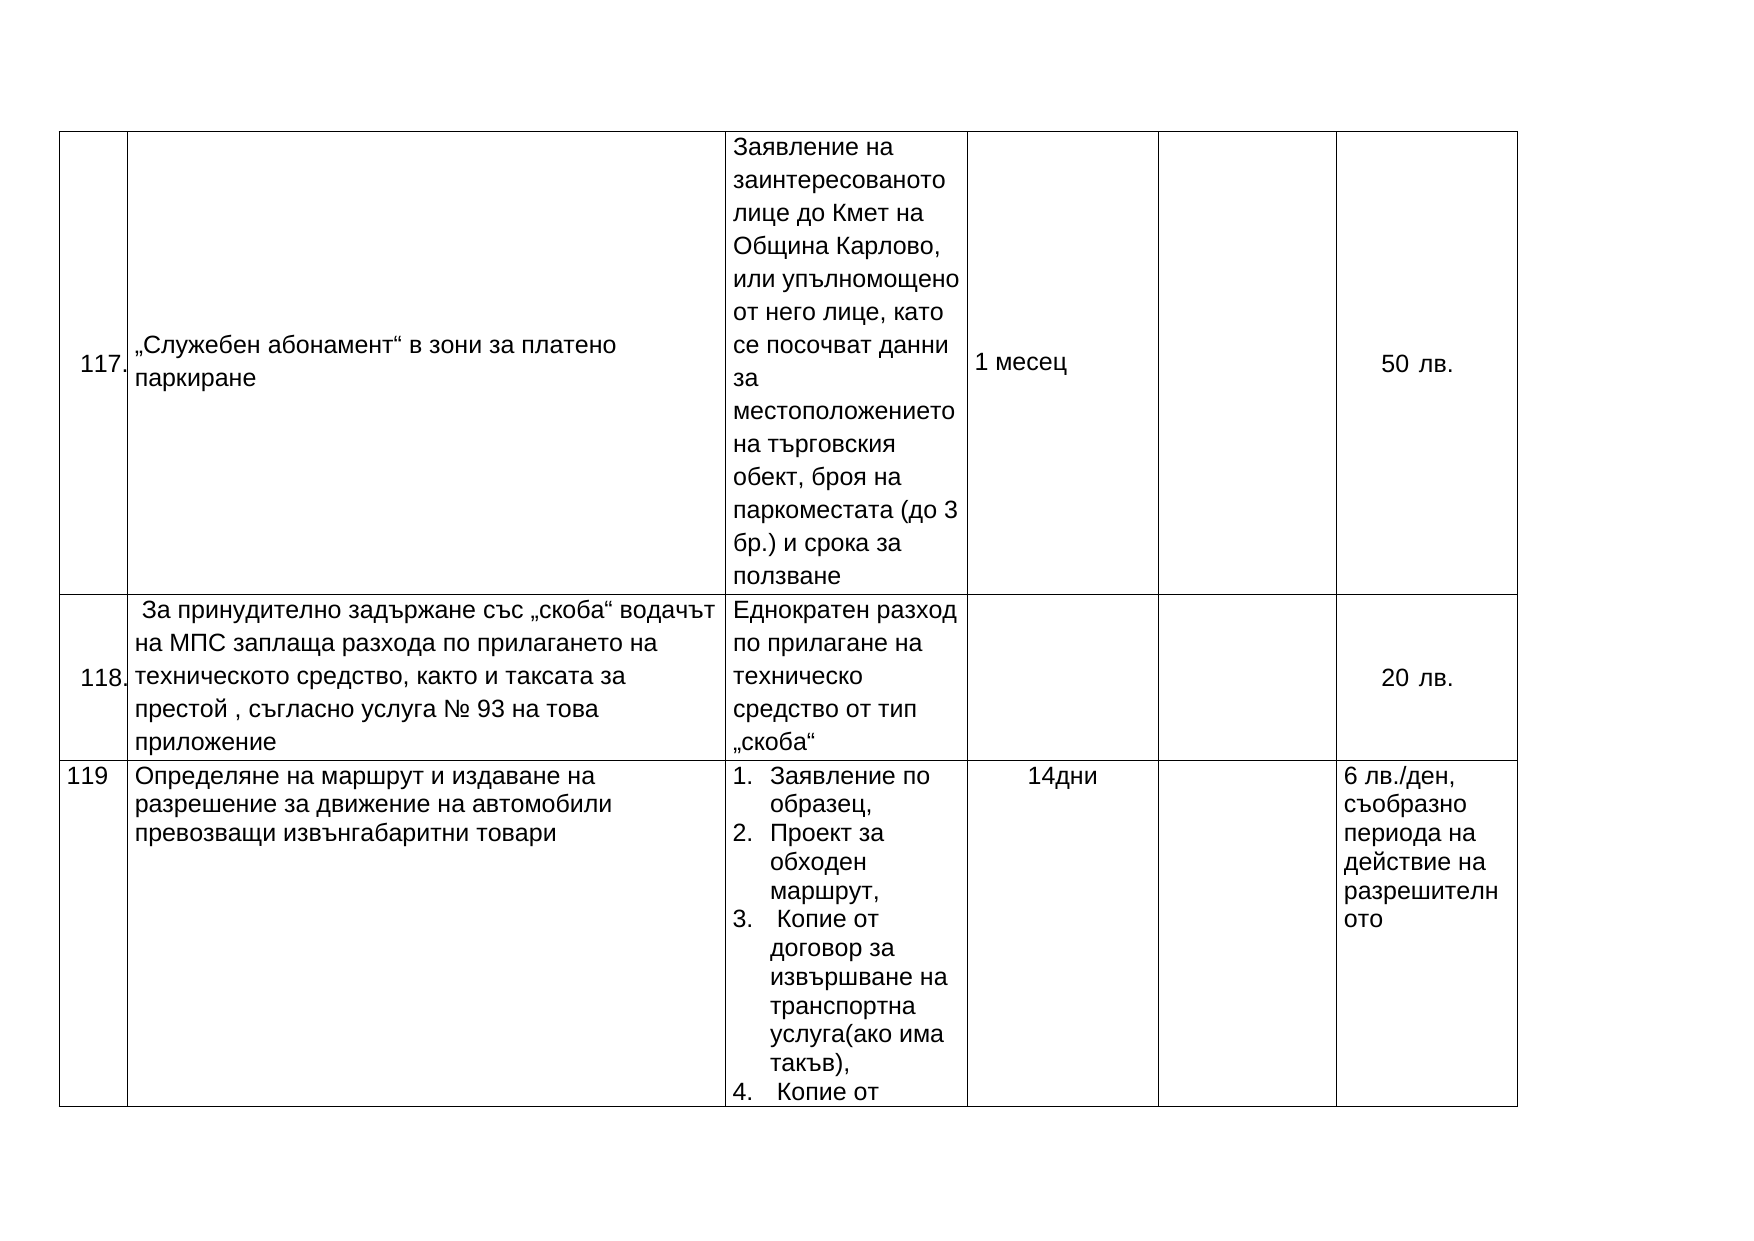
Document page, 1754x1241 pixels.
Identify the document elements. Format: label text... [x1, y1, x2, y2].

table_cell 1 месец [968, 132, 1158, 594]
table_cell Заявление на заинтересованото лице до Кмет на Община Карлово, или упълномощено от него лице, като се посочват данни за местоположението на търговския обект, броя на паркоместата (до 3 бр.) и срока за ползване [726, 132, 967, 594]
table_cell [1159, 595, 1336, 760]
table_cell 117. [60, 132, 127, 594]
table_cell Еднократен разход по прилагане на техническо средство от тип „скоба“ [726, 595, 967, 760]
table_cell лв. [1337, 132, 1517, 594]
table_cell [968, 595, 1158, 760]
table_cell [128, 761, 725, 1106]
table_cell За принудително задържане със „скоба“ водачът на МПС заплаща разхода по прилагането на техническото средство, както и таксата за престой , съгласно услуга № 93 на това приложение [128, 595, 725, 760]
table_cell [1159, 132, 1336, 594]
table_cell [726, 761, 967, 1106]
table_cell „Служебен абонамент“ в зони за платено паркиране [128, 132, 725, 594]
table_cell лв. [1337, 595, 1517, 760]
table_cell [1337, 761, 1517, 1106]
table_cell 14дни [968, 761, 1158, 1106]
table_cell 119 [60, 761, 127, 1106]
table_cell 118. [60, 595, 127, 760]
table_cell [1159, 761, 1336, 1106]
